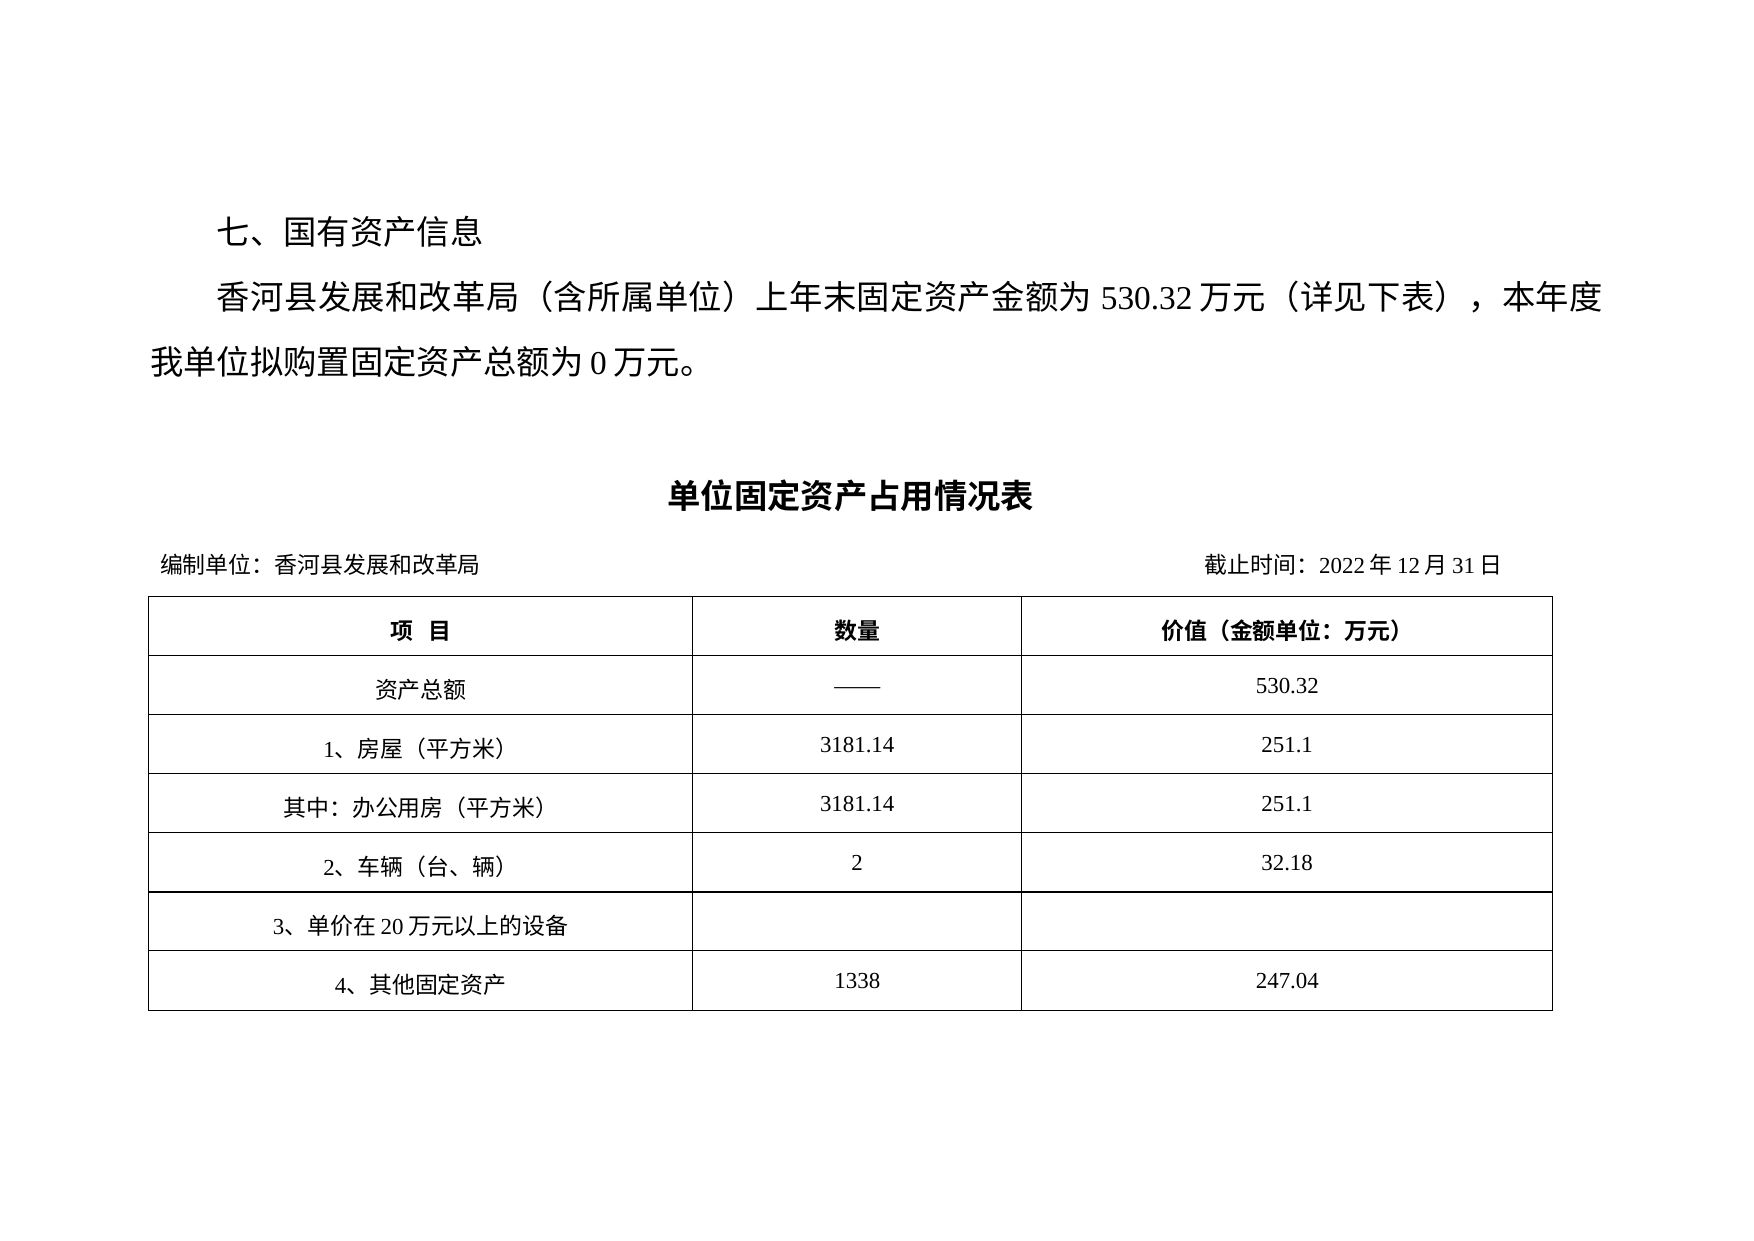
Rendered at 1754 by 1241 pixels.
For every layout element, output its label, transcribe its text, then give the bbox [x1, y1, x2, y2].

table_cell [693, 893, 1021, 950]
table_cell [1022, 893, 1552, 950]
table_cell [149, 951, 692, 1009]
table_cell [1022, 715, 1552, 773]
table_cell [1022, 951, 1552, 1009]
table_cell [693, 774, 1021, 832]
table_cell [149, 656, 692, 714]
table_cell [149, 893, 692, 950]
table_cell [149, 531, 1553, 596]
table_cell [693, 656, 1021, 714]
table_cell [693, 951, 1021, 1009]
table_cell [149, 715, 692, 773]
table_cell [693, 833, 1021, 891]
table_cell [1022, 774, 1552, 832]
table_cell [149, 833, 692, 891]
text 七、国有资产信息 [150, 198, 1604, 263]
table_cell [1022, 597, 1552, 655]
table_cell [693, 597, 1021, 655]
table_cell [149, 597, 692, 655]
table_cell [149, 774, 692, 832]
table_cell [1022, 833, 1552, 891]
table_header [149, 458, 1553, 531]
text 香河县发展和改革局（含所属单位）上年末固定资产金额为530.32万元（详见下表），本年度我单位拟购置固定资产总额为0万元。 [150, 263, 1604, 393]
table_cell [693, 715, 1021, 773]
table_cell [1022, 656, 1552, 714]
